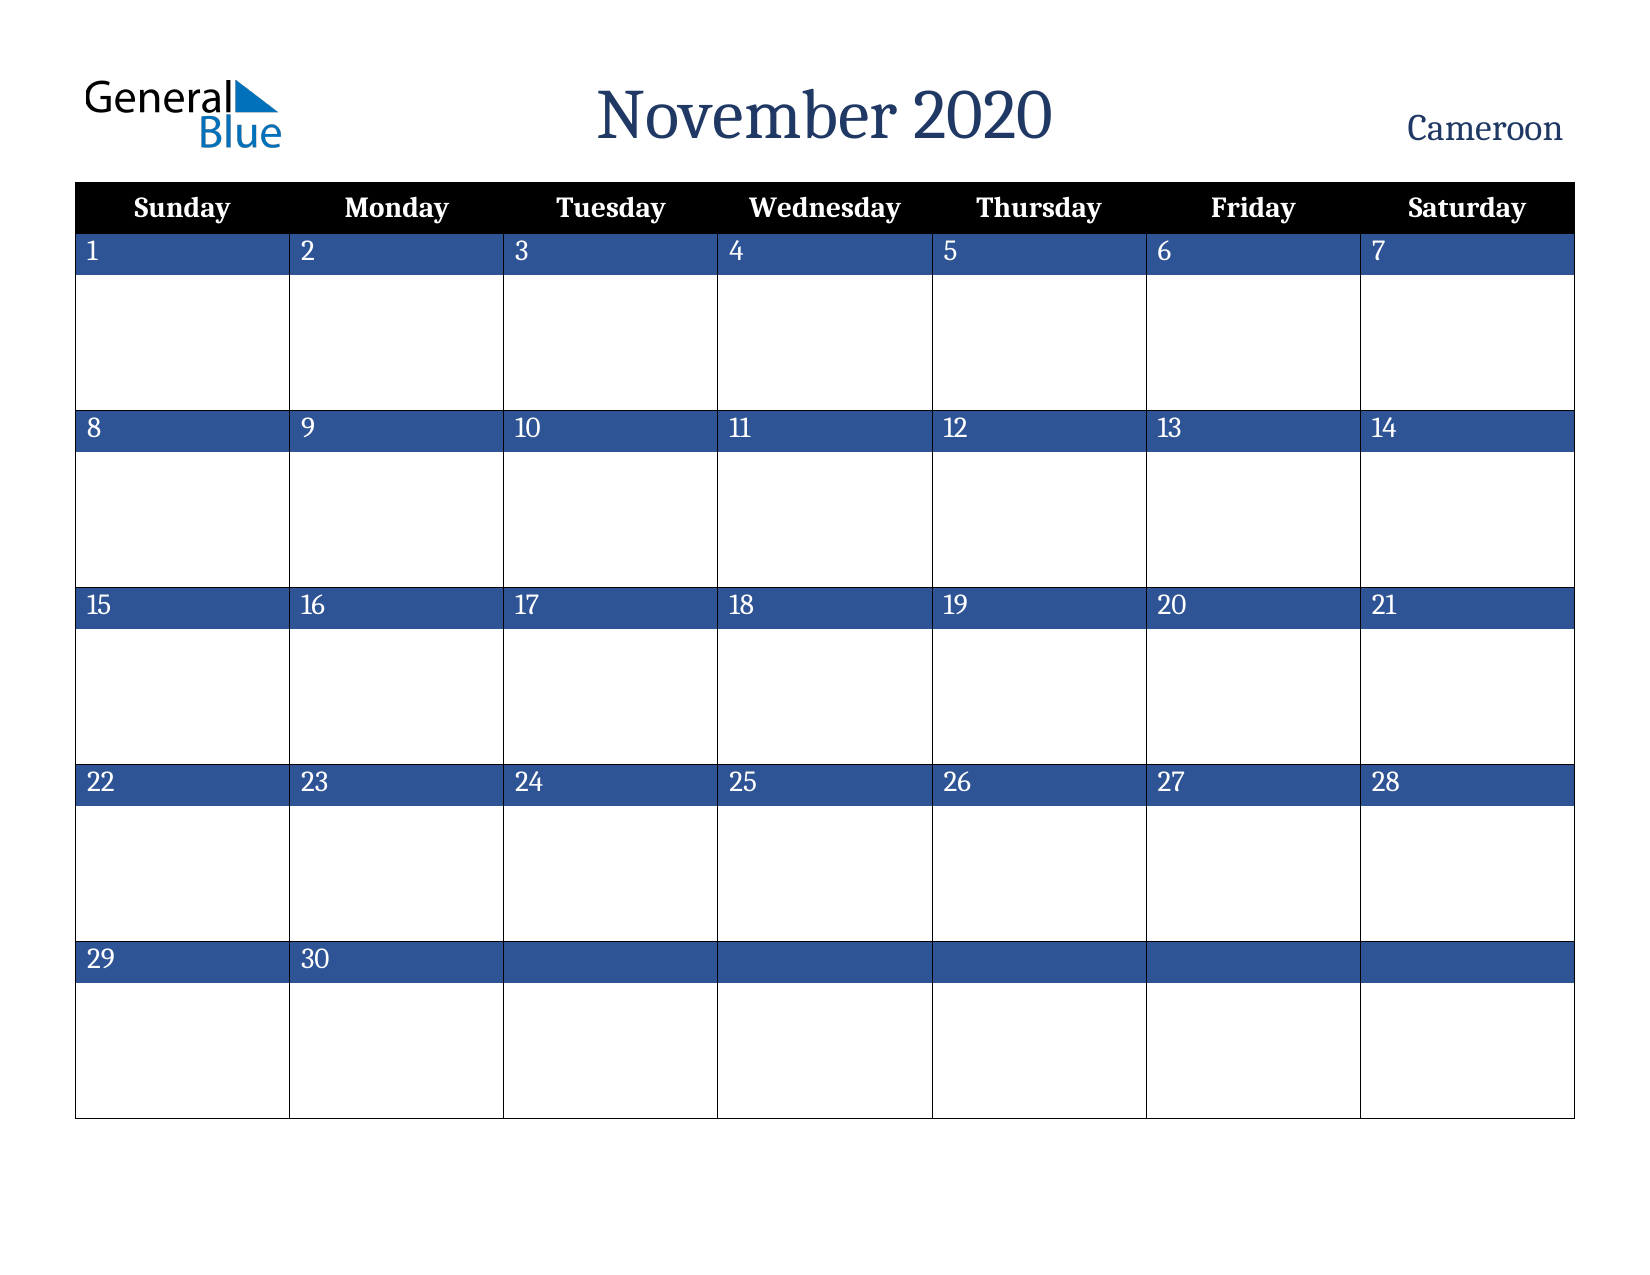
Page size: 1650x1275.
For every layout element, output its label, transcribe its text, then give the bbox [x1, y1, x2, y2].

table_cell 2 [290, 234, 503, 275]
table_cell 19 [933, 588, 1146, 629]
table_cell 22 [76, 765, 289, 806]
table_cell [933, 629, 1146, 764]
table_cell [76, 275, 289, 410]
table_header November 2020 [504, 75, 1146, 182]
table_header Cameroon [1146, 75, 1574, 182]
table_cell Wednesday [718, 183, 932, 233]
table_cell [1147, 275, 1360, 410]
table_cell 17 [504, 588, 717, 629]
table_cell [1361, 942, 1574, 983]
table_cell [504, 452, 717, 587]
table_cell Thursday [933, 183, 1146, 233]
table_cell [1361, 275, 1574, 410]
table_cell [718, 942, 932, 983]
table_cell [504, 942, 717, 983]
table_cell [1147, 629, 1360, 764]
table_cell [1147, 983, 1360, 1118]
table_cell 3 [504, 234, 717, 275]
table_cell 18 [718, 588, 932, 629]
table_cell [1361, 629, 1574, 764]
table_cell 13 [1147, 411, 1360, 452]
table_cell [1147, 942, 1360, 983]
table_cell [76, 806, 289, 941]
table_cell 8 [76, 411, 289, 452]
table_cell 25 [718, 765, 932, 806]
table_cell [1147, 452, 1360, 587]
table_cell 6 [1147, 234, 1360, 275]
table_cell [1361, 452, 1574, 587]
table_cell 10 [504, 411, 717, 452]
table_cell 11 [718, 411, 932, 452]
table_cell [933, 275, 1146, 410]
table_cell 5 [933, 234, 1146, 275]
table_cell [718, 806, 932, 941]
table_cell [76, 983, 289, 1118]
table_cell Sunday [76, 183, 289, 233]
table_cell [718, 983, 932, 1118]
table_cell [290, 806, 503, 941]
table_cell [933, 452, 1146, 587]
table_cell [718, 629, 932, 764]
table_cell [504, 629, 717, 764]
table_cell 26 [933, 765, 1146, 806]
table_cell [504, 275, 717, 410]
table_cell [1147, 806, 1360, 941]
table_cell Friday [1147, 183, 1360, 233]
table_cell [504, 983, 717, 1118]
table_cell [718, 275, 932, 410]
table_cell 9 [290, 411, 503, 452]
table_cell 1 [76, 234, 289, 275]
table_header [76, 75, 503, 182]
table_cell [76, 452, 289, 587]
picture [86, 80, 281, 148]
table_cell 29 [76, 942, 289, 983]
table_cell 30 [290, 942, 503, 983]
table_cell [933, 806, 1146, 941]
table_cell [718, 452, 932, 587]
table_cell [76, 629, 289, 764]
table_cell 21 [1361, 588, 1574, 629]
table_cell [933, 983, 1146, 1118]
table_cell 12 [933, 411, 1146, 452]
table_cell 20 [1147, 588, 1360, 629]
table_cell 4 [718, 234, 932, 275]
table_cell 14 [1361, 411, 1574, 452]
table_cell 28 [1361, 765, 1574, 806]
table_cell [1361, 983, 1574, 1118]
table_cell [290, 275, 503, 410]
table_cell [933, 942, 1146, 983]
table_cell [1361, 806, 1574, 941]
table_cell [290, 452, 503, 587]
table_cell Saturday [1361, 183, 1574, 233]
table_cell [290, 983, 503, 1118]
table_cell 16 [290, 588, 503, 629]
table_cell 7 [1361, 234, 1574, 275]
table_cell 23 [290, 765, 503, 806]
table_cell Tuesday [504, 183, 717, 233]
table_cell Monday [290, 183, 503, 233]
table_cell 15 [76, 588, 289, 629]
table_cell 24 [504, 765, 717, 806]
table_cell [504, 806, 717, 941]
table_cell 27 [1147, 765, 1360, 806]
table_cell [290, 629, 503, 764]
